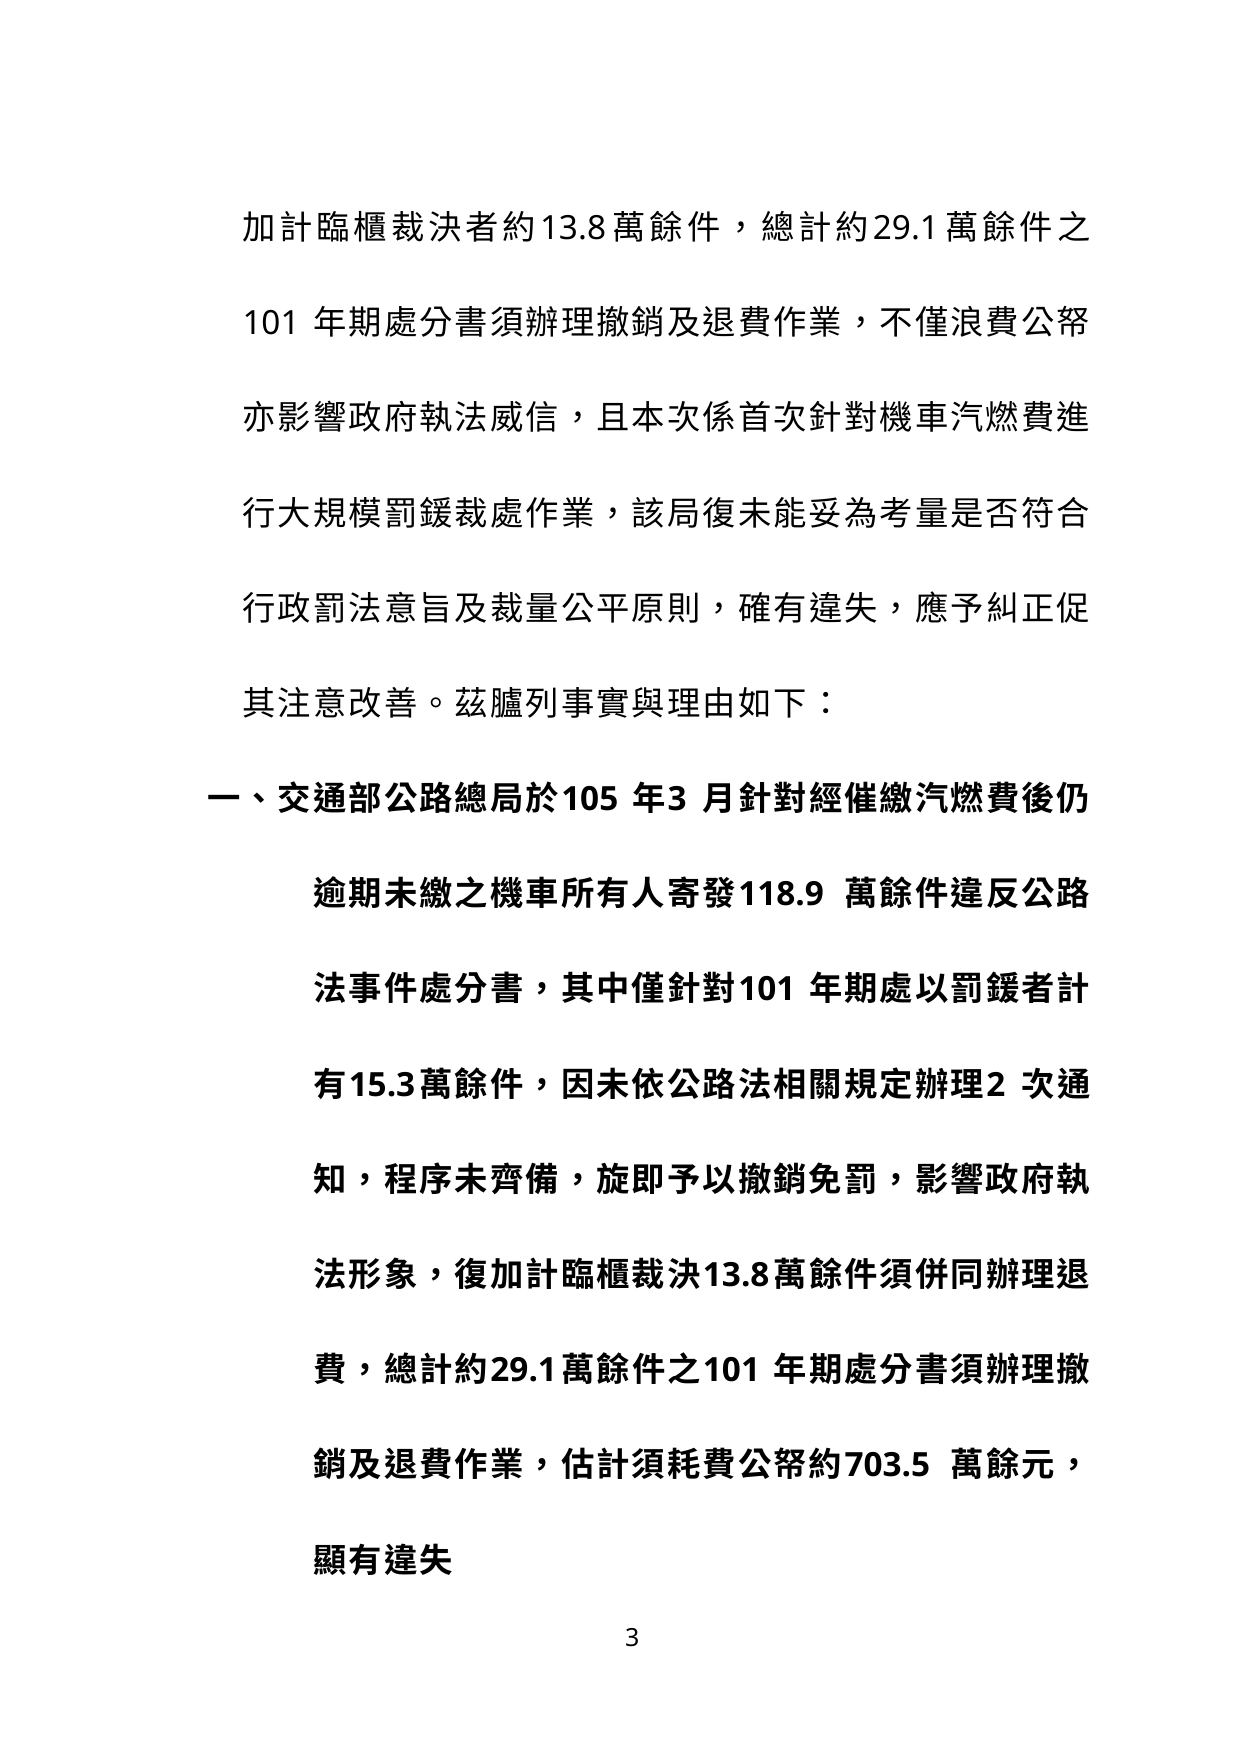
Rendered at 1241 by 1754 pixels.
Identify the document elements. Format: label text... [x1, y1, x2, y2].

subtitle 交通部公路總局於105年3月針對經催繳汽燃費後仍逾期未繳之機車所有人寄發118.9萬餘件違反公路法事件處分書，其中僅針對101年期處以罰鍰者計有15.3萬餘件，因未依公路法相關規定辦理2次通知，程序未齊備，旋即予以撤銷免罰，影響政府執法形象，復加計臨櫃裁決13.8萬餘件須併同辦理退費，總計約29.1萬餘件之101年期處分書須辦理撤銷及退費作業，估計須耗費公帑約703.5萬餘元，顯有違失 [207, 748, 1092, 1605]
